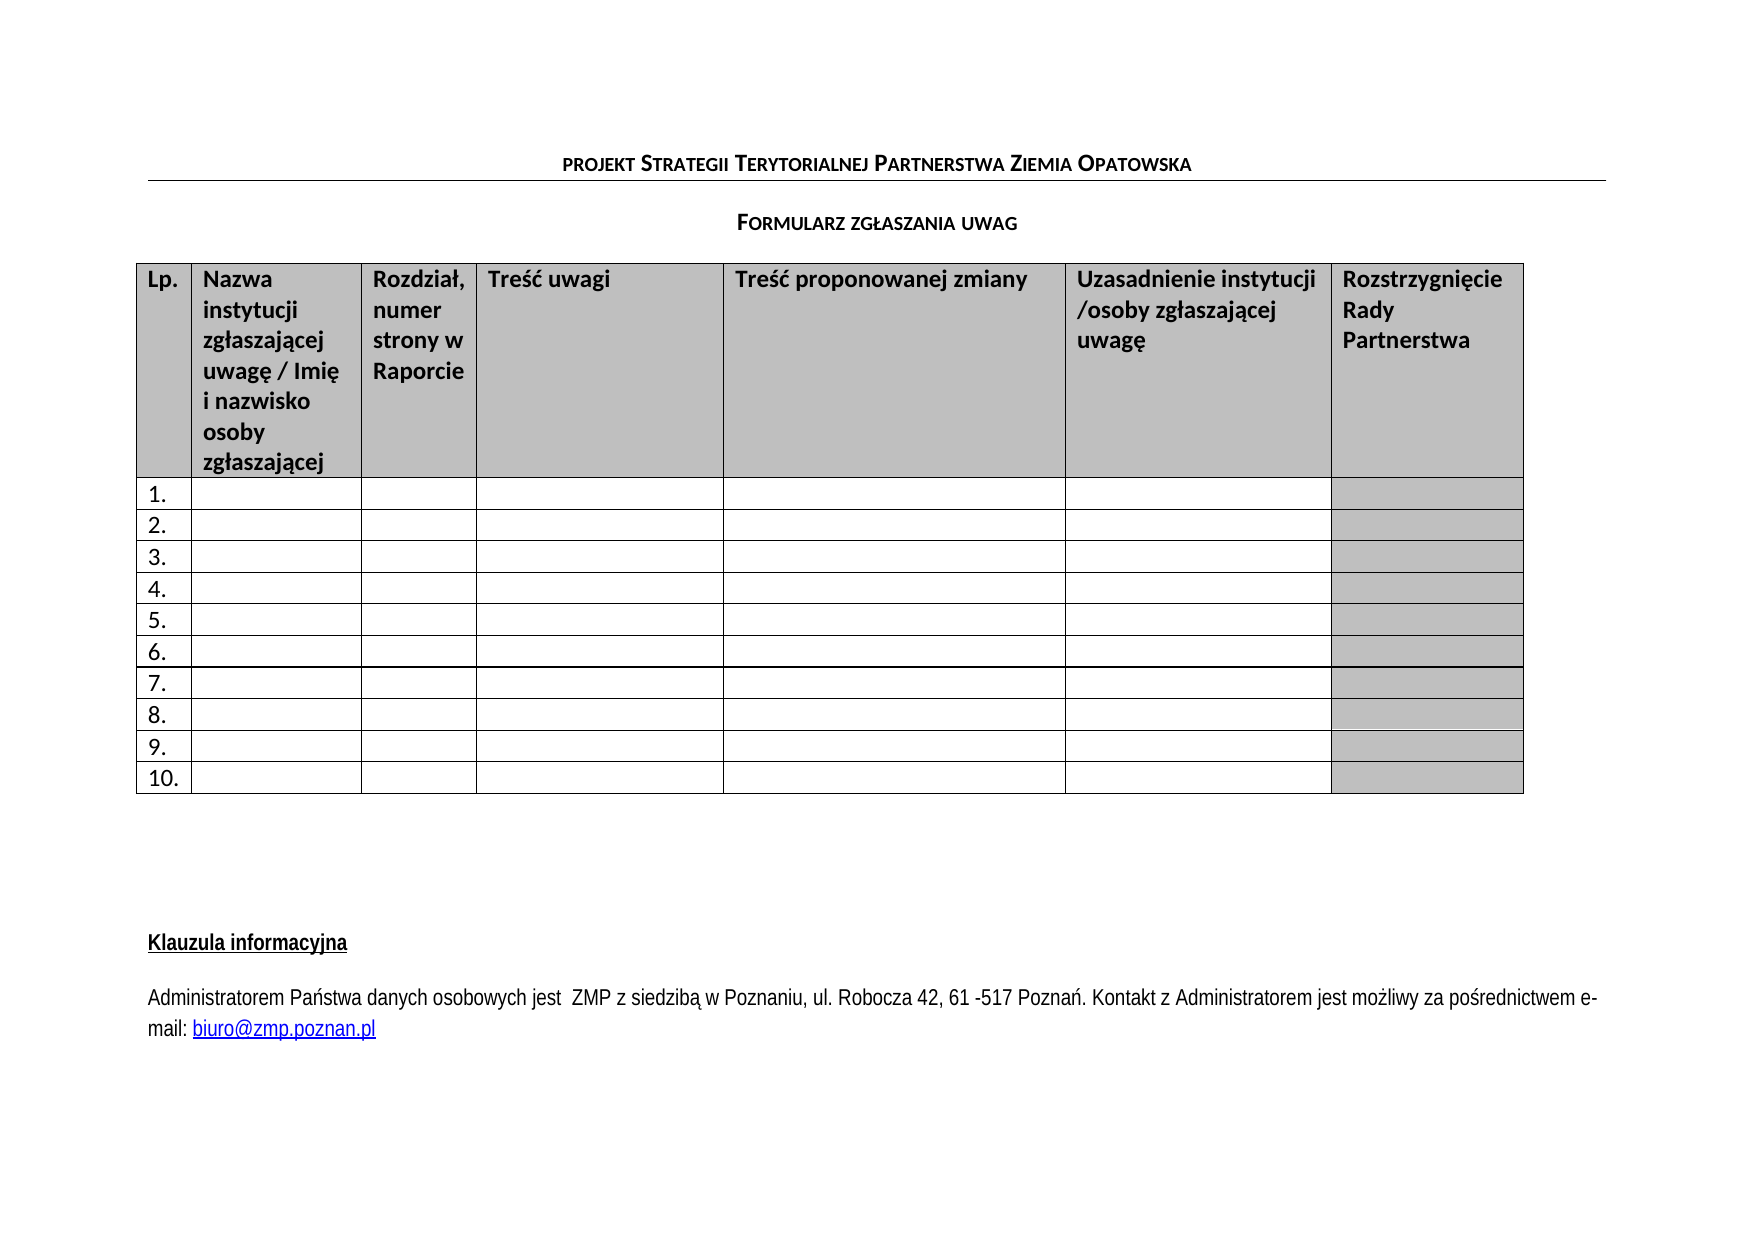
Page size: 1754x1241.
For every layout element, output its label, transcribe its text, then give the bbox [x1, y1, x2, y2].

table_cell 3. [137, 541, 191, 572]
table_cell 6. [137, 636, 191, 666]
table_cell [362, 731, 476, 761]
table_cell [192, 478, 361, 509]
table_cell [1332, 636, 1523, 666]
table_cell [362, 604, 476, 635]
table_cell [1066, 478, 1331, 509]
table_cell [362, 510, 476, 540]
table_cell 10. [137, 762, 191, 793]
table_cell [477, 573, 723, 603]
table_cell [362, 762, 476, 793]
table_cell [724, 699, 1065, 729]
table_cell [477, 731, 723, 761]
table_cell 2. [137, 510, 191, 540]
table_cell [724, 478, 1065, 509]
table_header Uzasadnienie instytucji /osoby zgłaszającej uwagę [1066, 264, 1331, 477]
table_cell [1066, 573, 1331, 603]
table_cell [362, 478, 476, 509]
table_cell 5. [137, 604, 191, 635]
table_cell [724, 541, 1065, 572]
text Klauzula informacyjna [148, 929, 1606, 956]
table_cell [192, 510, 361, 540]
table_header Rozstrzygnięcie Rady Partnerstwa [1332, 264, 1523, 477]
table_cell [1332, 541, 1523, 572]
table_cell [477, 541, 723, 572]
table_cell [192, 573, 361, 603]
table_cell [477, 668, 723, 698]
table_cell [724, 731, 1065, 761]
table_cell [1332, 762, 1523, 793]
table_cell [1332, 604, 1523, 635]
table_cell [362, 668, 476, 698]
table_header Rozdział, numer strony w Raporcie [362, 264, 476, 477]
table_header Nazwa instytucji zgłaszającej uwagę / Imię i nazwisko osoby zgłaszającej [192, 264, 361, 477]
table_header Lp. [137, 264, 191, 477]
table_cell [1066, 636, 1331, 666]
table_cell [724, 636, 1065, 666]
table_cell [362, 573, 476, 603]
table_cell [1066, 699, 1331, 729]
table_cell [724, 510, 1065, 540]
table_cell [362, 636, 476, 666]
table_cell [192, 762, 361, 793]
table_cell [1066, 510, 1331, 540]
table_cell [1332, 510, 1523, 540]
table_cell [724, 573, 1065, 603]
table_cell [477, 762, 723, 793]
table_cell [192, 731, 361, 761]
table_cell [192, 636, 361, 666]
table_cell [724, 604, 1065, 635]
table_cell [724, 668, 1065, 698]
table_header Treść proponowanej zmiany [724, 264, 1065, 477]
table_cell [477, 478, 723, 509]
table_cell [1066, 541, 1331, 572]
table_cell [192, 699, 361, 729]
table_cell [477, 636, 723, 666]
table_cell 4. [137, 573, 191, 603]
table_cell [1066, 762, 1331, 793]
table_cell 1. [137, 478, 191, 509]
table_cell [1066, 668, 1331, 698]
table_cell 9. [137, 731, 191, 761]
table_cell [192, 668, 361, 698]
table_cell 8. [137, 699, 191, 729]
table_cell [1066, 731, 1331, 761]
table_cell [477, 604, 723, 635]
table_cell [1332, 478, 1523, 509]
text Formularz zgłaszania uwag [148, 207, 1606, 237]
table_cell [1332, 573, 1523, 603]
table_cell [192, 541, 361, 572]
table_cell [362, 699, 476, 729]
table_cell [1332, 668, 1523, 698]
table_cell [1066, 604, 1331, 635]
text projekt Strategii Terytorialnej Partnerstwa Ziemia Opatowska [148, 148, 1606, 180]
table_cell [1332, 731, 1523, 761]
table_cell [362, 541, 476, 572]
table_cell [1332, 699, 1523, 729]
table_cell [477, 510, 723, 540]
table_cell 7. [137, 668, 191, 698]
table_cell [192, 604, 361, 635]
table_cell [724, 762, 1065, 793]
table_header Treść uwagi [477, 264, 723, 477]
table_cell [477, 699, 723, 729]
text Administratorem Państwa danych osobowych jest ZMP z siedzibą w Poznaniu, ul. Robocza 42, 61 -517 Poznań. Kontakt z Administratorem jest możliwy za pośrednictwem e-mail: biuro@zmp.poznan.pl [148, 984, 1606, 1041]
